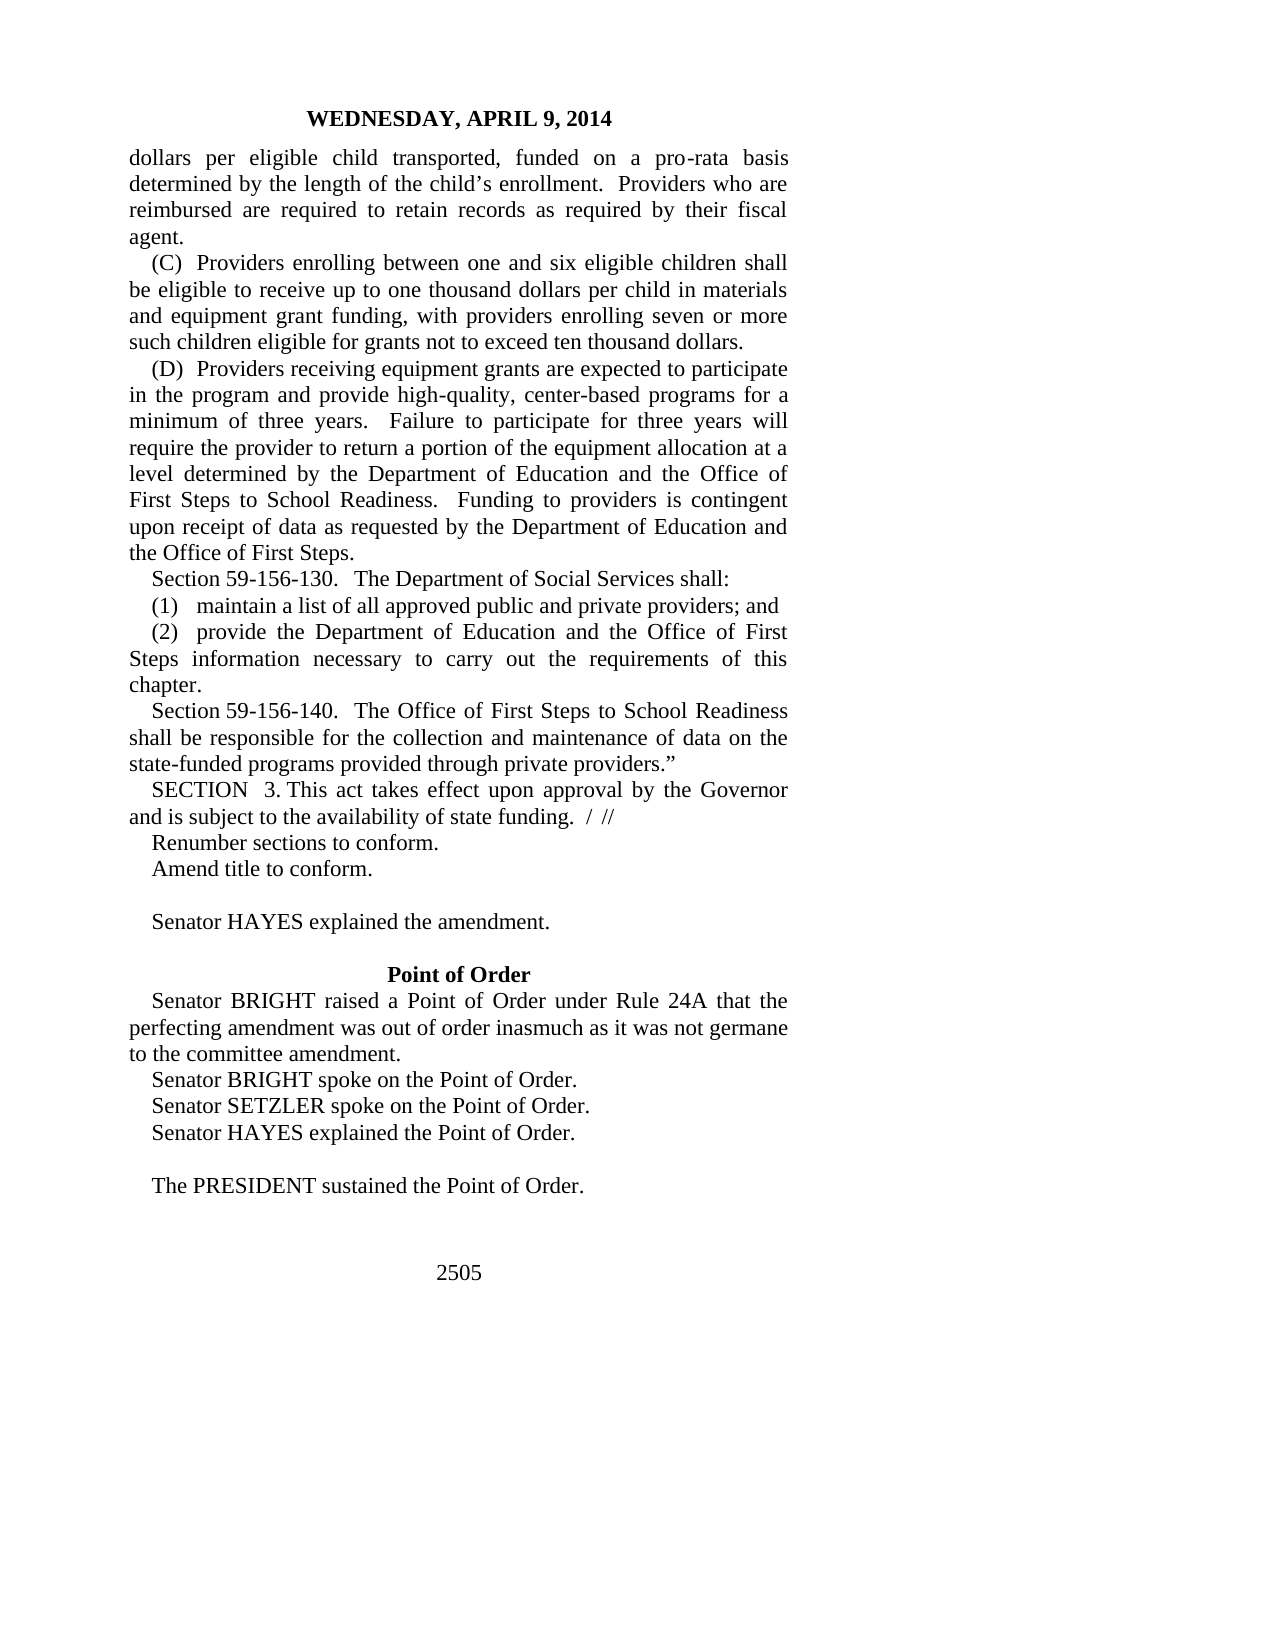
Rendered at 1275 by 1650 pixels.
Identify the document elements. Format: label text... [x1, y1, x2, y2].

text Senator HAYES explained the amendment. [129, 908, 789, 934]
text Amend title to conform. [129, 855, 789, 882]
text Point of Order [129, 961, 789, 987]
text (1) maintain a list of all approved public and private providers; and [129, 592, 789, 618]
text SECTION 3. This act takes effect upon approval by the Governor and is subject to the availability of state funding. / // [129, 776, 789, 829]
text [129, 144, 789, 249]
text Section 59-156-130. The Department of Social Services shall: [129, 566, 789, 592]
text Senator HAYES explained the Point of Order. [129, 1119, 789, 1145]
text Renumber sections to conform. [129, 829, 789, 855]
text (2) provide the Department of Education and the Office of First Steps information necessary to carry out the requirements of this chapter. [129, 618, 789, 697]
text Senator BRIGHT spoke on the Point of Order. [129, 1066, 789, 1093]
text (C) Providers enrolling between one and six eligible children shall be eligible to receive up to one thousand dollars per child in materials and equipment grant funding, with providers enrolling seven or more such children eligible for grants not to exceed ten thousand dollars. [129, 249, 789, 355]
text Senator BRIGHT raised a Point of Order under Rule 24A that the perfecting amendment was out of order inasmuch as it was not germane to the committee amendment. [129, 987, 789, 1066]
text Section 59-156-140. The Office of First Steps to School Readiness shall be responsible for the collection and maintenance of data on the state-funded programs provided through private providers.” [129, 697, 789, 776]
text (D) Providers receiving equipment grants are expected to participate in the program and provide high-quality, center-based programs for a minimum of three years. Failure to participate for three years will require the provider to return a portion of the equipment allocation at a level determined by the Department of Education and the Office of First Steps to School Readiness. Funding to providers is contingent upon receipt of data as requested by the Department of Education and the Office of First Steps. [129, 355, 789, 566]
text Senator SETZLER spoke on the Point of Order. [129, 1093, 789, 1119]
text The PRESIDENT sustained the Point of Order. [129, 1172, 789, 1198]
